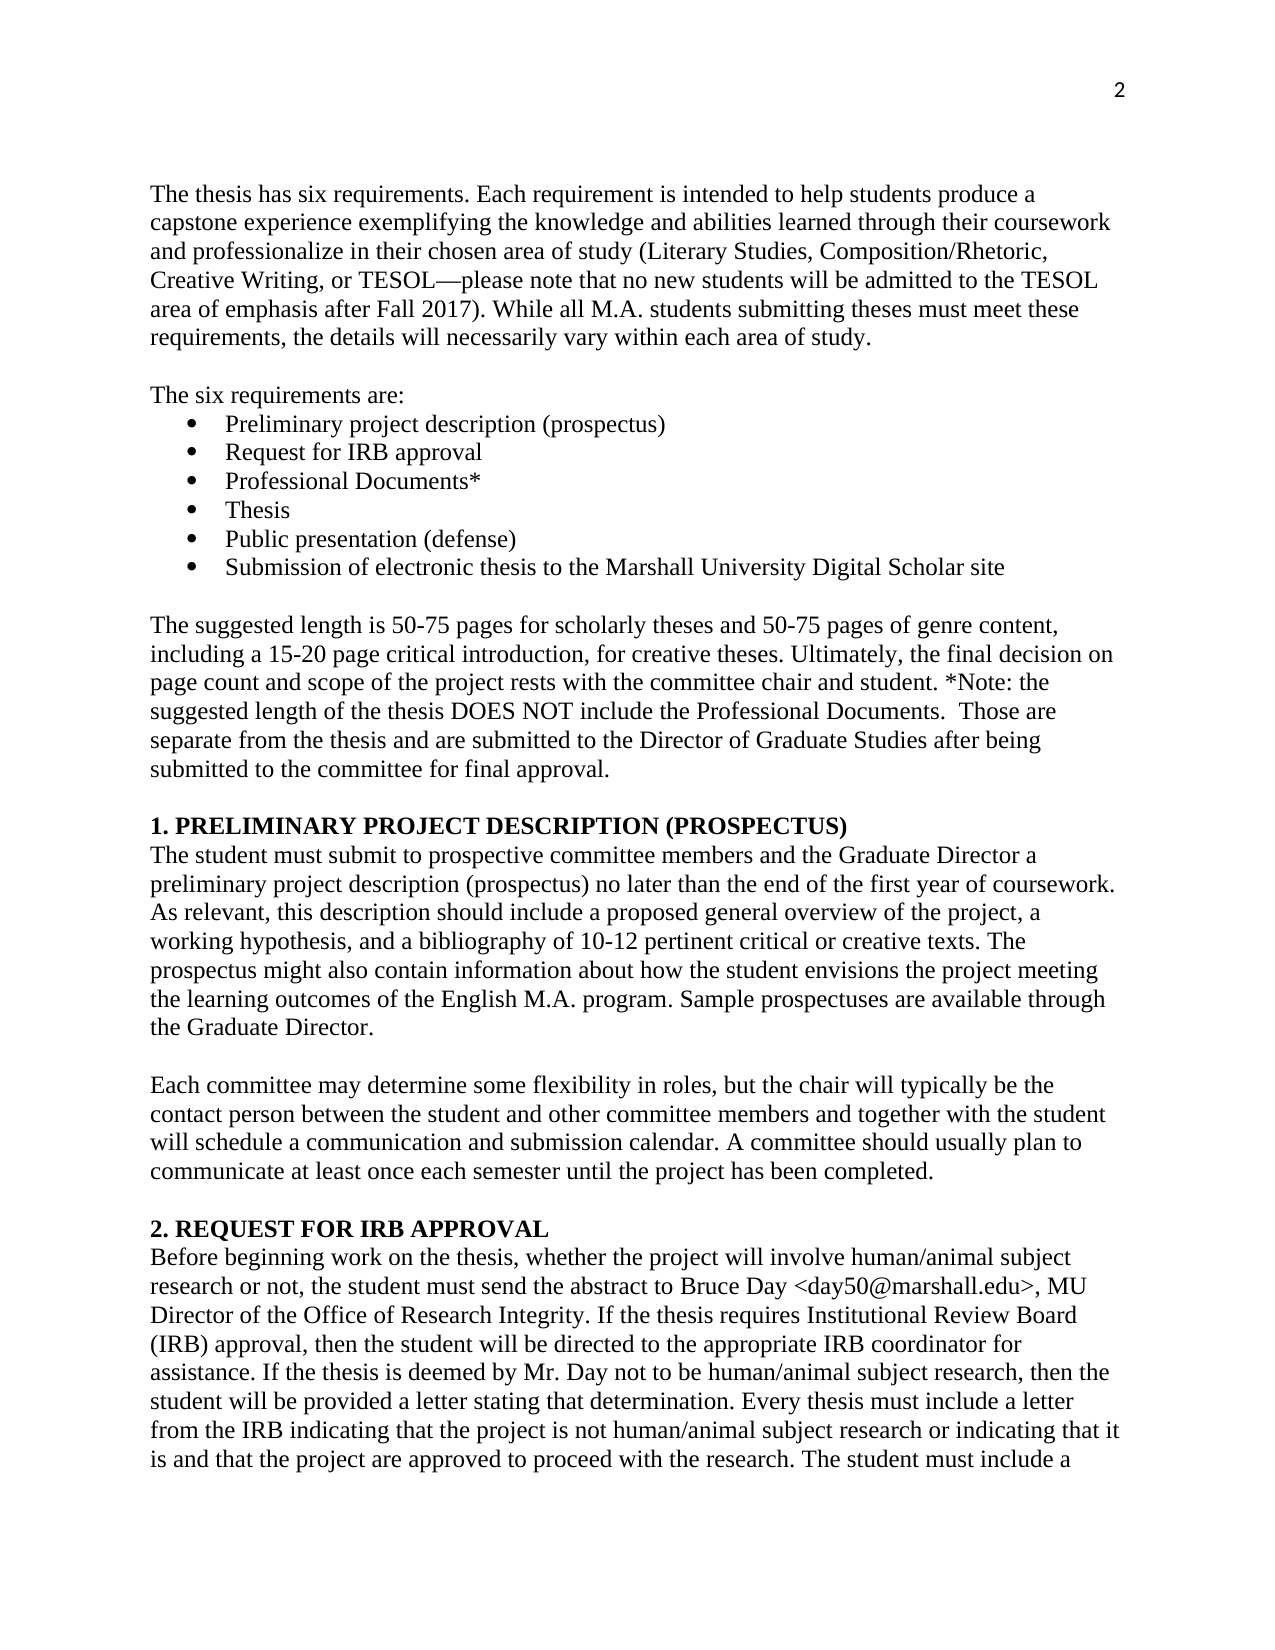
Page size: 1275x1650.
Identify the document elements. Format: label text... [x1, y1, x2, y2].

text The six requirements are: [150, 380, 1125, 409]
list Public presentation (defense) [187, 524, 1125, 552]
list Request for IRB approval [187, 437, 1125, 466]
text 2. REQUEST FOR IRB APPROVAL [150, 1214, 1125, 1242]
list Submission of electronic thesis to the Marshall University Digital Scholar site [187, 552, 1125, 581]
text The suggested length is 50-75 pages for scholarly theses and 50-75 pages of genre content, including a 15-20 page critical introduction, for creative theses. Ultimately, the final decision on page count and scope of the project rests with the committee chair and student. *Note: the suggested length of the thesis DOES NOT include the Professional Documents. Those are separate from the thesis and are submitted to the Director of Graduate Studies after being submitted to the committee for final approval. [150, 610, 1125, 782]
list Preliminary project description (prospectus) [187, 409, 1125, 437]
text 1. PRELIMINARY PROJECT DESCRIPTION (PROSPECTUS) [150, 811, 1125, 840]
text The student must submit to prospective committee members and the Graduate Director a preliminary project description (prospectus) no later than the end of the first year of coursework. As relevant, this description should include a proposed general overview of the project, a working hypothesis, and a bibliography of 10-12 pertinent critical or creative texts. The prospectus might also contain information about how the student envisions the project meeting the learning outcomes of the English M.A. program. Sample prospectuses are available through the Graduate Director. [150, 840, 1125, 1041]
text Each committee may determine some flexibility in roles, but the chair will typically be the contact person between the student and other committee members and together with the student will schedule a communication and submission calendar. A committee should usually plan to communicate at least once each semester until the project has been completed. [150, 1070, 1125, 1185]
list Thesis [187, 495, 1125, 524]
text The thesis has six requirements. Each requirement is intended to help students produce a capstone experience exemplifying the knowledge and abilities learned through their coursework and professionalize in their chosen area of study (Literary Studies, Composition/Rhetoric, Creative Writing, or TESOL—please note that no new students will be admitted to the TESOL area of emphasis after Fall 2017). While all M.A. students submitting theses must meet these requirements, the details will necessarily vary within each area of study. [150, 179, 1125, 351]
list Professional Documents* [187, 466, 1125, 495]
